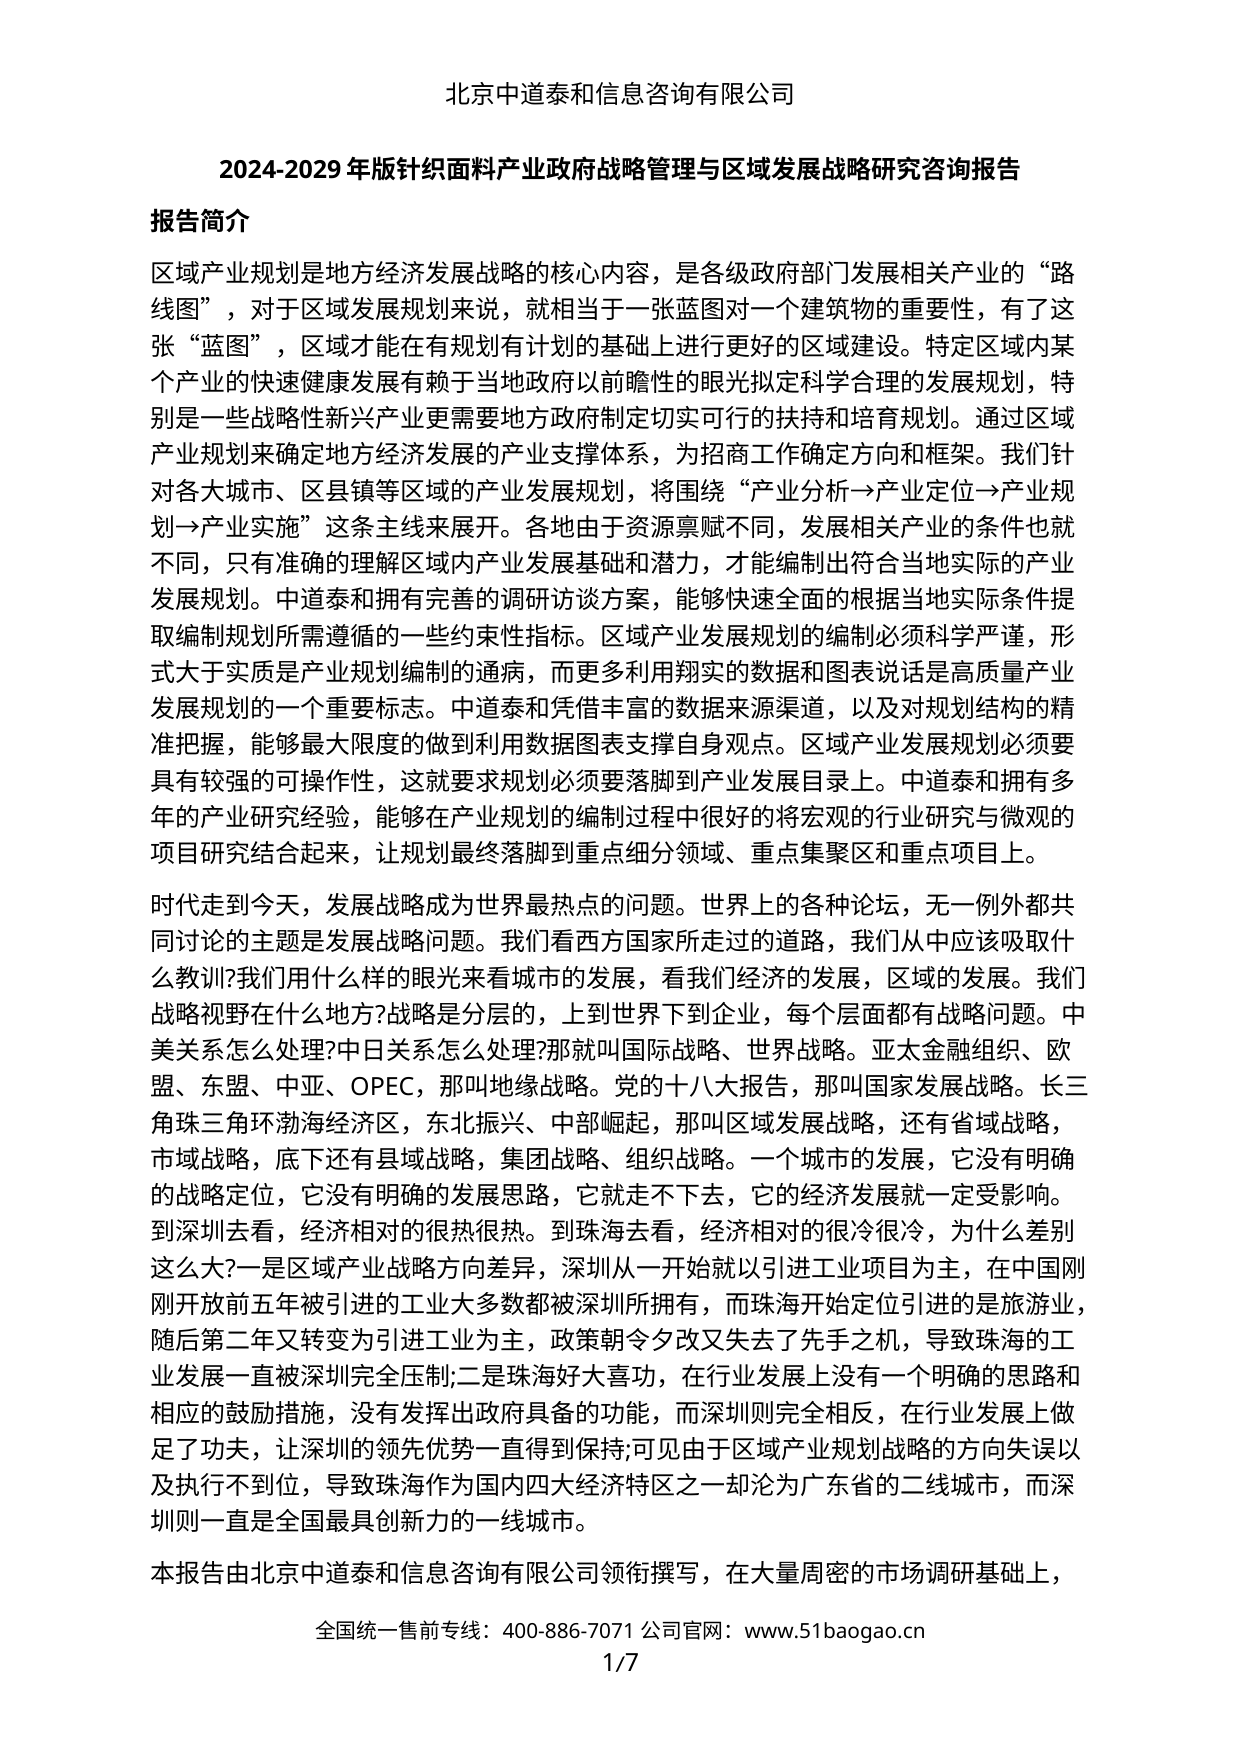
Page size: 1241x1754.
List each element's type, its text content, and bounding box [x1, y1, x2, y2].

text 区域产业规划是地方经济发展战略的核心内容，是各级政府部门发展相关产业的“路线图”，对于区域发展规划来说，就相当于一张蓝图对一个建筑物的重要性，有了这张“蓝图”，区域才能在有规划有计划的基础上进行更好的区域建设。特定区域内某个产业的快速健康发展有赖于当地政府以前瞻性的眼光拟定科学合理的发展规划，特别是一些战略性新兴产业更需要地方政府制定切实可行的扶持和培育规划。通过区域产业规划来确定地方经济发展的产业支撑体系，为招商工作确定方向和框架。我们针对各大城市、区县镇等区域的产业发展规划，将围绕“产业分析→产业定位→产业规划→产业实施”这条主线来展开。各地由于资源禀赋不同，发展相关产业的条件也就不同，只有准确的理解区域内产业发展基础和潜力，才能编制出符合当地实际的产业发展规划。中道泰和拥有完善的调研访谈方案，能够快速全面的根据当地实际条件提取编制规划所需遵循的一些约束性指标。区域产业发展规划的编制必须科学严谨，形式大于实质是产业规划编制的通病，而更多利用翔实的数据和图表说话是高质量产业发展规划的一个重要标志。中道泰和凭借丰富的数据来源渠道，以及对规划结构的精准把握，能够最大限度的做到利用数据图表支撑自身观点。区域产业发展规划必须要具有较强的可操作性，这就要求规划必须要落脚到产业发展目录上。中道泰和拥有多年的产业研究经验，能够在产业规划的编制过程中很好的将宏观的行业研究与微观的项目研究结合起来，让规划最终落脚到重点细分领域、重点集聚区和重点项目上。 [150, 254, 1090, 870]
text 时代走到今天，发展战略成为世界最热点的问题。世界上的各种论坛，无一例外都共同讨论的主题是发展战略问题。我们看西方国家所走过的道路，我们从中应该吸取什么教训?我们用什么样的眼光来看城市的发展，看我们经济的发展，区域的发展。我们战略视野在什么地方?战略是分层的，上到世界下到企业，每个层面都有战略问题。中美关系怎么处理?中日关系怎么处理?那就叫国际战略、世界战略。亚太金融组织、欧盟、东盟、中亚、OPEC，那叫地缘战略。党的十八大报告，那叫国家发展战略。长三角珠三角环渤海经济区，东北振兴、中部崛起，那叫区域发展战略，还有省域战略，市域战略，底下还有县域战略，集团战略、组织战略。一个城市的发展，它没有明确的战略定位，它没有明确的发展思路，它就走不下去，它的经济发展就一定受影响。到深圳去看，经济相对的很热很热。到珠海去看，经济相对的很冷很冷，为什么差别这么大?一是区域产业战略方向差异，深圳从一开始就以引进工业项目为主，在中国刚刚开放前五年被引进的工业大多数都被深圳所拥有，而珠海开始定位引进的是旅游业，随后第二年又转变为引进工业为主，政策朝令夕改又失去了先手之机，导致珠海的工业发展一直被深圳完全压制;二是珠海好大喜功，在行业发展上没有一个明确的思路和相应的鼓励措施，没有发挥出政府具备的功能，而深圳则完全相反，在行业发展上做足了功夫，让深圳的领先优势一直得到保持;可见由于区域产业规划战略的方向失误以及执行不到位，导致珠海作为国内四大经济特区之一却沦为广东省的二线城市，而深圳则一直是全国最具创新力的一线城市。 [150, 886, 1090, 1538]
text 2024-2029年版针织面料产业政府战略管理与区域发展战略研究咨询报告 [150, 150, 1090, 186]
text 报告简介 [150, 202, 1090, 238]
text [150, 1554, 1090, 1590]
